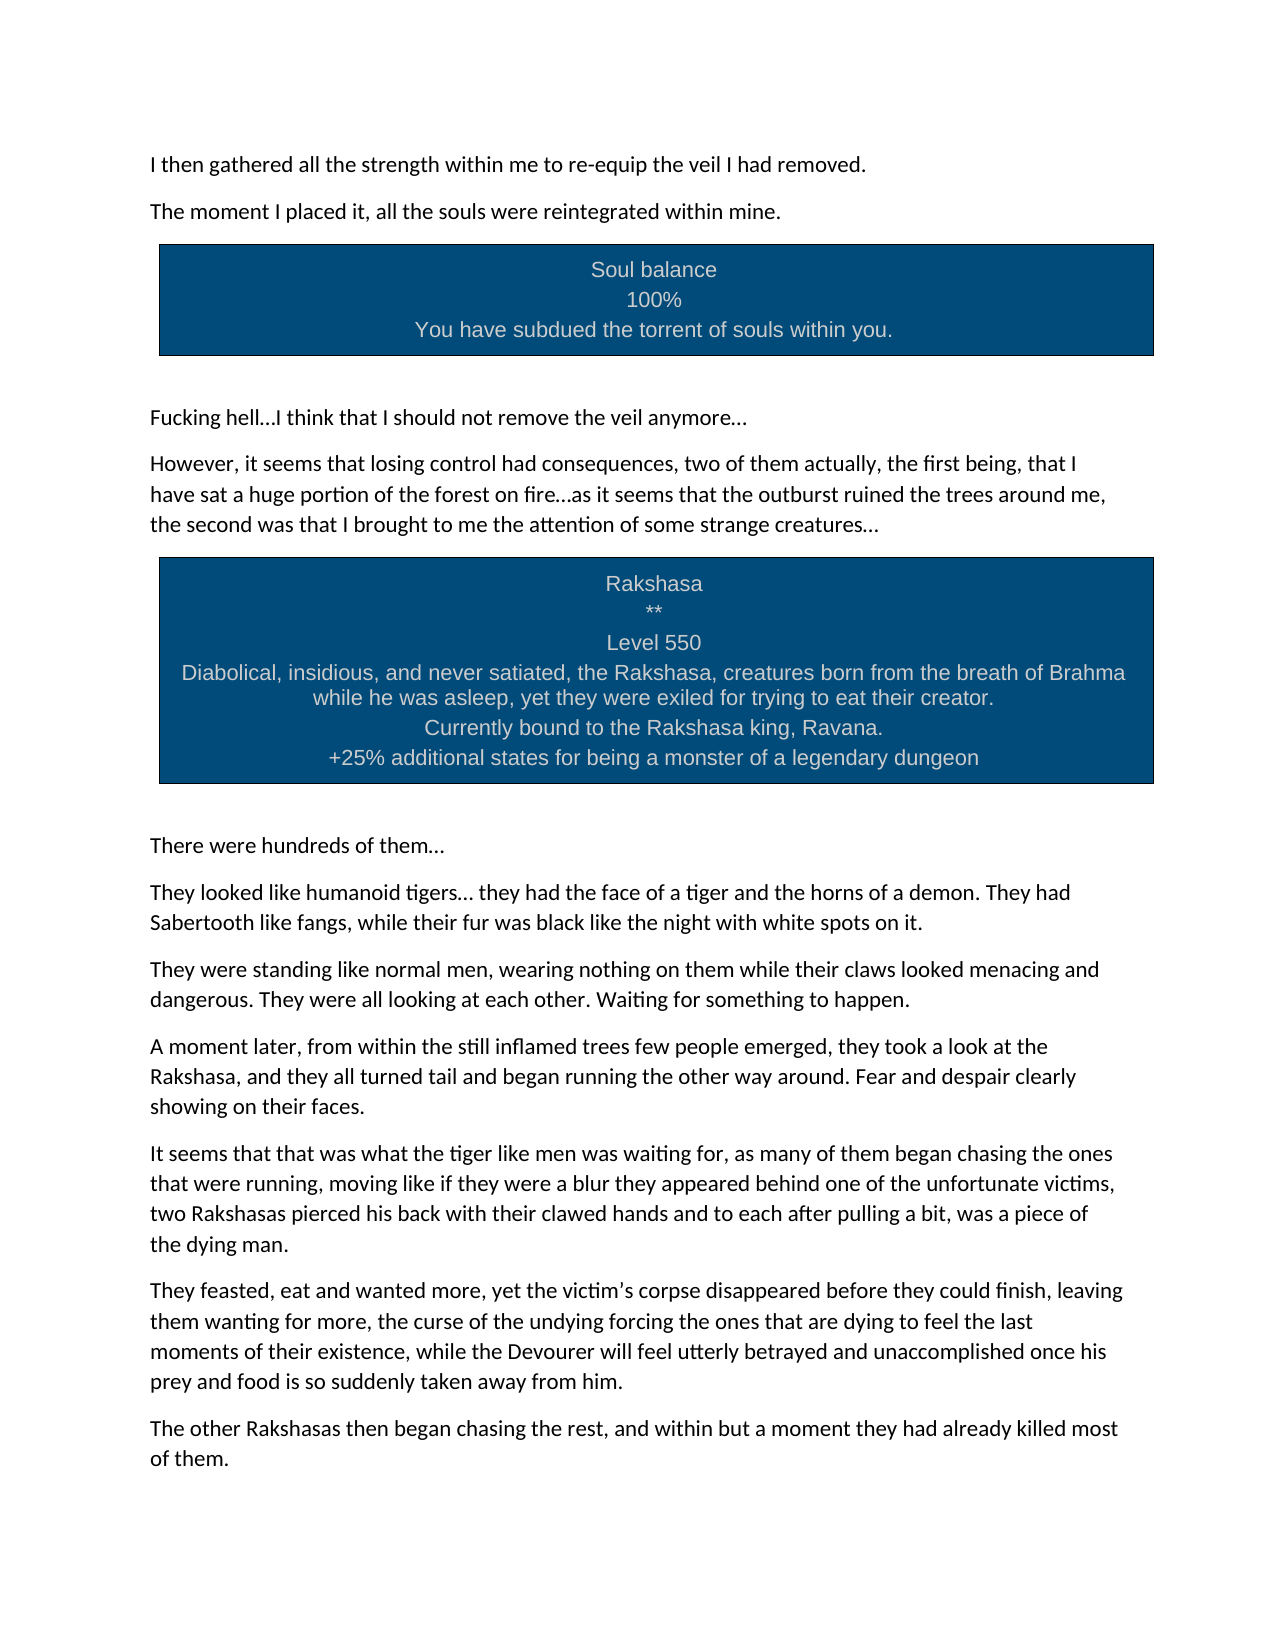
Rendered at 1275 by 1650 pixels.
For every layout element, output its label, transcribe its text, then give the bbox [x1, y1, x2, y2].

text The moment I placed it, all the souls were reintegrated within mine. [150, 197, 1125, 225]
text There were hundreds of them… [150, 831, 1125, 859]
text The other Rakshasas then began chasing the rest, and within but a moment they had already killed most of them. [150, 1414, 1125, 1472]
text However, it seems that losing control had consequences, two of them actually, the first being, that I have sat a huge portion of the forest on fire…as it seems that the outburst ruined the trees around me, the second was that I brought to me the attention of some strange creatures… [150, 449, 1125, 538]
text They were standing like normal men, wearing nothing on them while their claws looked menacing and dangerous. They were all looking at each other. Waiting for something to happen. [150, 955, 1125, 1013]
table_header Soul balance 100% You have subdued the torrent of souls within you. [160, 245, 1153, 355]
text They feasted, eat and wanted more, yet the victim’s corpse disappeared before they could finish, leaving them wanting for more, the curse of the undying forcing the ones that are dying to feel the last moments of their existence, while the Devourer will feel utterly betrayed and unaccomplished once his prey and food is so suddenly taken away from him. [150, 1277, 1125, 1395]
text A moment later, from within the still inflamed trees few people emerged, they took a look at the Rakshasa, and they all turned tail and began running the other way around. Fear and despair clearly showing on their faces. [150, 1032, 1125, 1120]
text Fucking hell…I think that I should not remove the veil anymore… [150, 403, 1125, 431]
table_header Rakshasa ** Level 550 Diabolical, insidious, and never satiated, the Rakshasa, creatures born from the breath of Brahma while he was asleep, yet they were exiled for trying to eat their creator. Currently bound to the Rakshasa king, Ravana. +25% additional states for being a monster of a legendary dungeon [160, 558, 1153, 783]
text They looked like humanoid tigers… they had the face of a tiger and the horns of a demon. They had Sabertooth like fangs, while their fur was black like the night with white spots on it. [150, 878, 1125, 936]
text It seems that that was what the tiger like men was waiting for, as many of them began chasing the ones that were running, moving like if they were a blur they appeared behind one of the unfortunate victims, two Rakshasas pierced his back with their clawed hands and to each after pulling a bit, was a piece of the dying man. [150, 1139, 1125, 1258]
text I then gathered all the strength within me to re-equip the veil I had removed. [150, 150, 1125, 178]
